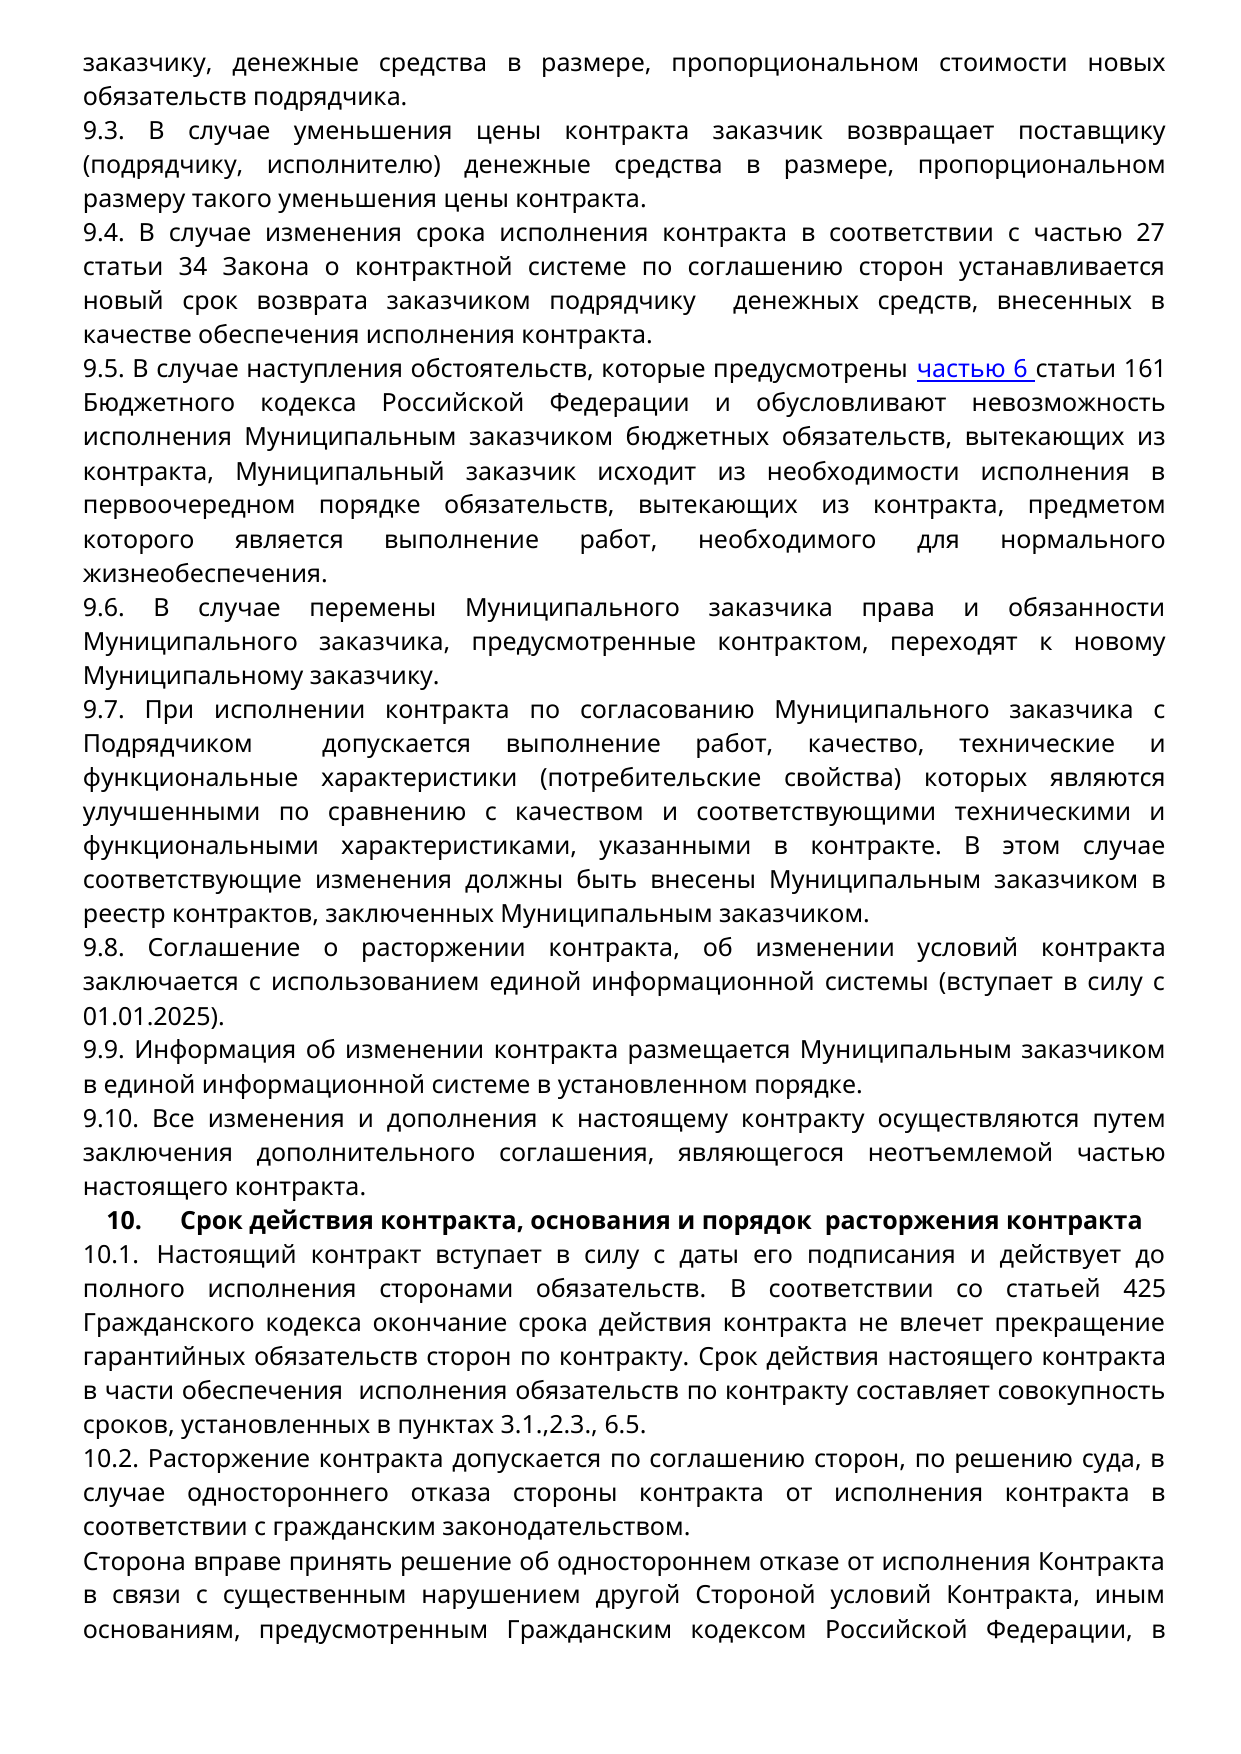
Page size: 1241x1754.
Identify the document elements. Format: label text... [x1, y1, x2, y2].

list Настоящий контракт вступает в силу с даты его подписания и действует до полного исполнения сторонами обязательств. В соответствии со статьей 425 Гражданского кодекса окончание срока действия контракта не влечет прекращение гарантийных обязательств сторон по контракту. Срок действия настоящего контракта в части обеспечения исполнения обязательств по контракту составляет совокупность сроков, установленных в пунктах 3.1.,2.3., 6.5. [83, 1237, 1167, 1441]
text 9.4. В случае изменения срока исполнения контракта в соответствии с частью 27 статьи 34 Закона о контрактной системе по соглашению сторон устанавливается новый срок возврата заказчиком подрядчику денежных средств, внесенных в качестве обеспечения исполнения контракта. [83, 215, 1167, 351]
list 10.2. Расторжение контракта допускается по соглашению сторон, по решению суда, в случае одностороннего отказа стороны контракта от исполнения контракта в соответствии с гражданским законодательством. [83, 1441, 1167, 1543]
text 9.8. Соглашение о расторжении контракта, об изменении условий контракта заключается с использованием единой информационной системы (вступает в силу с 01.01.2025). [83, 930, 1167, 1032]
list 9.9. Информация об изменении контракта размещается Муниципальным заказчиком в единой информационной системе в установленном порядке. [83, 1032, 1167, 1100]
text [83, 44, 1167, 112]
text 9.7. При исполнении контракта по согласованию Муниципального заказчика с Подрядчиком допускается выполнение работ, качество, технические и функциональные характеристики (потребительские свойства) которых являются улучшенными по сравнению с качеством и соответствующими техническими и функциональными характеристиками, указанными в контракте. В этом случае соответствующие изменения должны быть внесены Муниципальным заказчиком в реестр контрактов, заключенных Муниципальным заказчиком. [83, 692, 1167, 930]
text 9.3. В случае уменьшения цены контракта заказчик возвращает поставщику (подрядчику, исполнителю) денежные средства в размере, пропорциональном размеру такого уменьшения цены контракта. [83, 112, 1167, 215]
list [83, 1543, 1167, 1645]
text 9.5. В случае наступления обстоятельств, которые предусмотрены частью 6 статьи 161 Бюджетного кодекса Российской Федерации и обусловливают невозможность исполнения Муниципальным заказчиком бюджетных обязательств, вытекающих из контракта, Муниципальный заказчик исходит из необходимости исполнения в первоочередном порядке обязательств, вытекающих из контракта, предметом которого является выполнение работ, необходимого для нормального жизнеобеспечения. [83, 351, 1167, 589]
text 9.10. Все изменения и дополнения к настоящему контракту осуществляются путем заключения дополнительного соглашения, являющегося неотъемлемой частью настоящего контракта. [83, 1100, 1167, 1202]
list Срок действия контракта, основания и порядок расторжения контракта [83, 1202, 1167, 1237]
text 9.6. В случае перемены Муниципального заказчика права и обязанности Муниципального заказчика, предусмотренные контрактом, переходят к новому Муниципальному заказчику. [83, 589, 1167, 692]
